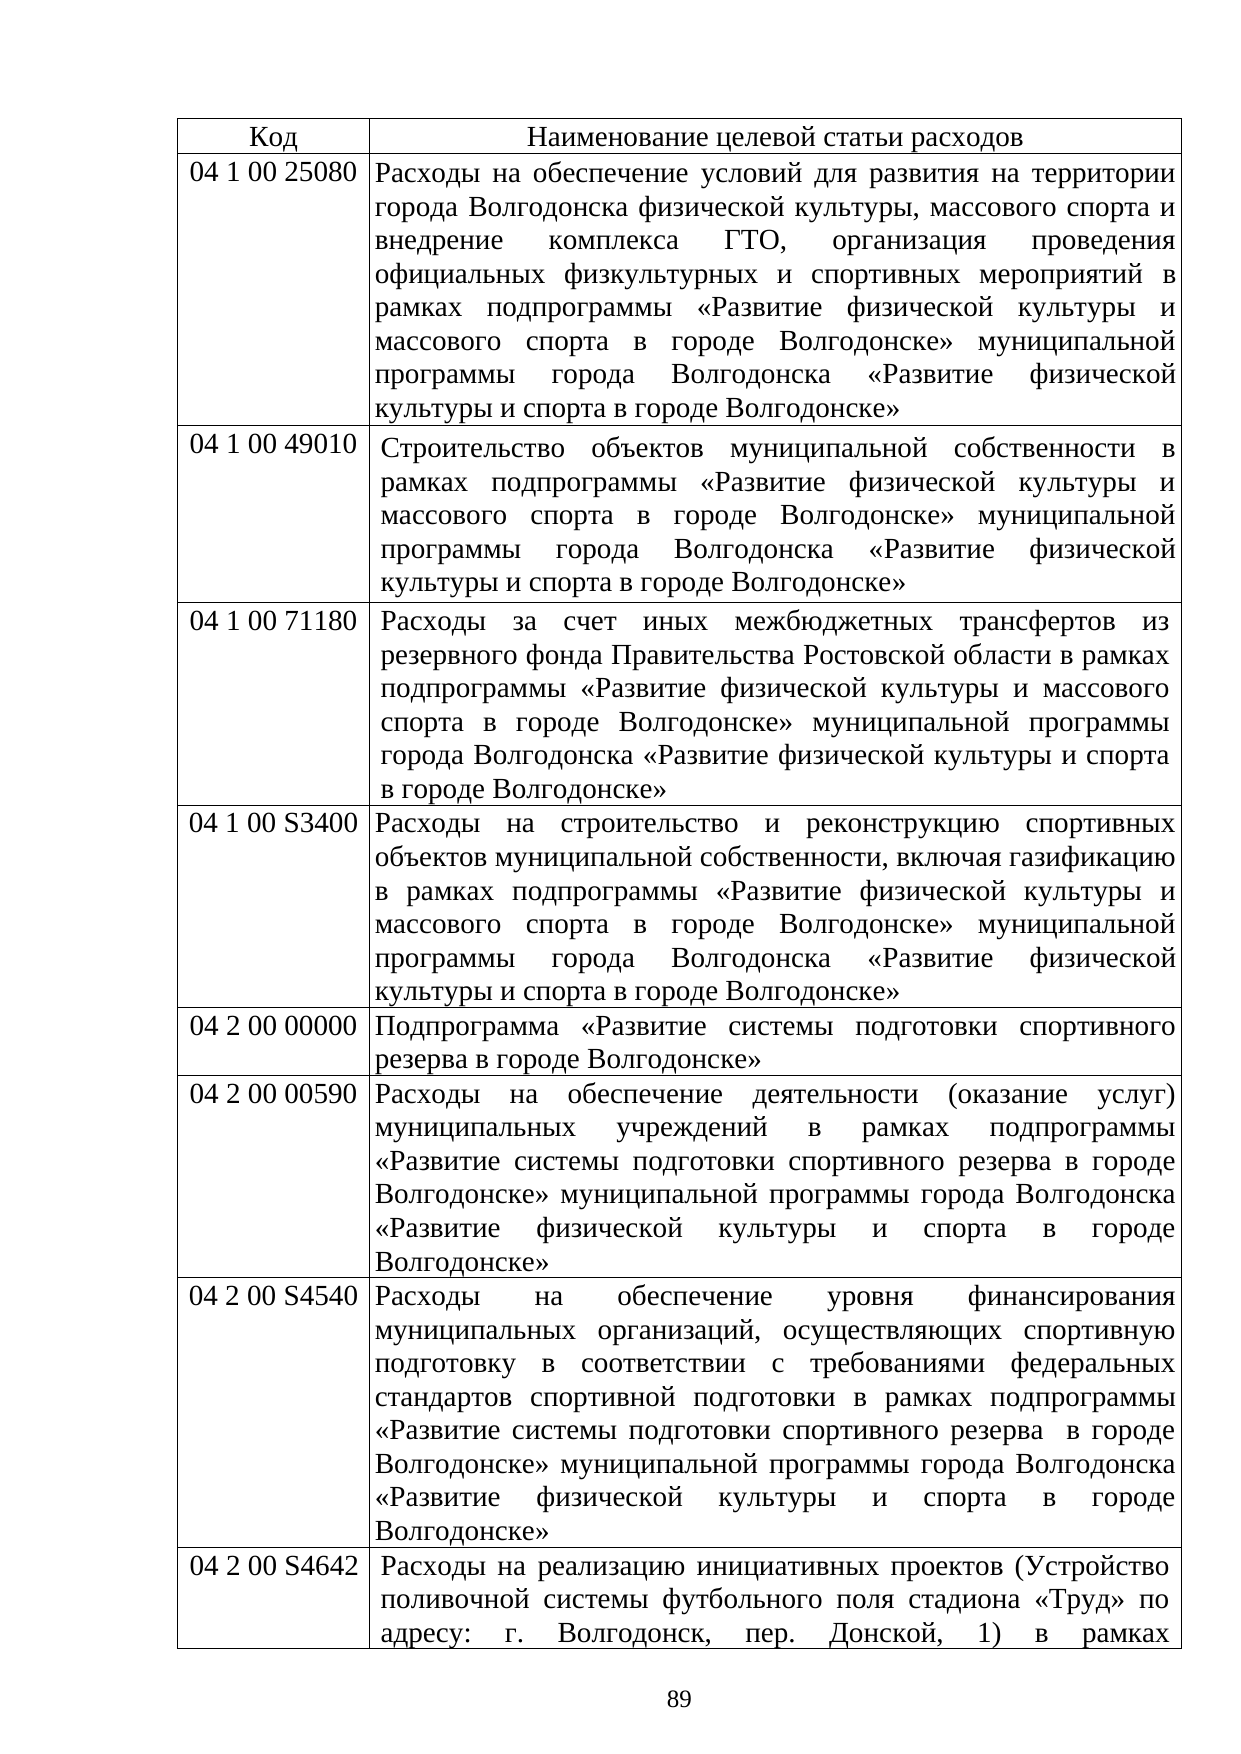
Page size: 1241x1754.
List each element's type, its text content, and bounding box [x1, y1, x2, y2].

table_cell 04 1 00 49010 [178, 426, 369, 602]
table_cell Расходы на обеспечение уровня финансирования муниципальных организаций, осуществляющих спортивную подготовку в соответствии с требованиями федеральных стандартов спортивной подготовки в рамках подпрограммы «Развитие системы подготовки спортивного резерва в городе Волгодонске» муниципальной программы города Волгодонска «Развитие физической культуры и спорта в городе Волгодонске» [370, 1278, 1181, 1547]
table_cell Расходы на строительство и реконструкцию спортивных объектов муниципальной собственности, включая газификацию в рамках подпрограммы «Развитие физической культуры и массового спорта в городе Волгодонске» муниципальной программы города Волгодонска «Развитие физической культуры и спорта в городе Волгодонске» [370, 806, 1181, 1007]
table_cell 04 1 00 71180 [178, 603, 369, 804]
table_header Код [178, 119, 369, 153]
table_cell Строительство объектов муниципальной собственности в рамках подпрограммы «Развитие физической культуры и массового спорта в городе Волгодонске» муниципальной программы города Волгодонска «Развитие физической культуры и спорта в городе Волгодонске» [370, 426, 1181, 602]
table_cell 04 2 00 00000 [178, 1008, 369, 1075]
table_header Наименование целевой статьи расходов [370, 119, 1181, 153]
table_cell Расходы за счет иных межбюджетных трансфертов из резервного фонда Правительства Ростовской области в рамках подпрограммы «Развитие физической культуры и массового спорта в городе Волгодонске» муниципальной программы города Волгодонска «Развитие физической культуры и спорта в городе Волгодонске» [370, 603, 1181, 804]
table_cell 04 2 00 S4642 [178, 1548, 369, 1648]
table_cell Расходы на обеспечение условий для развития на территории города Волгодонска физической культуры, массового спорта и внедрение комплекса ГТО, организация проведения официальных физкультурных и спортивных мероприятий в рамках подпрограммы «Развитие физической культуры и массового спорта в городе Волгодонске» муниципальной программы города Волгодонска «Развитие физической культуры и спорта в городе Волгодонске» [370, 154, 1181, 425]
table_cell Подпрограмма «Развитие системы подготовки спортивного резерва в городе Волгодонске» [370, 1008, 1181, 1075]
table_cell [370, 1548, 1181, 1648]
table_cell 04 1 00 25080 [178, 154, 369, 425]
table_cell Расходы на обеспечение деятельности (оказание услуг) муниципальных учреждений в рамках подпрограммы «Развитие системы подготовки спортивного резерва в городе Волгодонске» муниципальной программы города Волгодонска «Развитие физической культуры и спорта в городе Волгодонске» [370, 1076, 1181, 1277]
table_cell 04 2 00 00590 [178, 1076, 369, 1277]
table_cell 04 2 00 S4540 [178, 1278, 369, 1547]
table_cell 04 1 00 S3400 [178, 806, 369, 1007]
